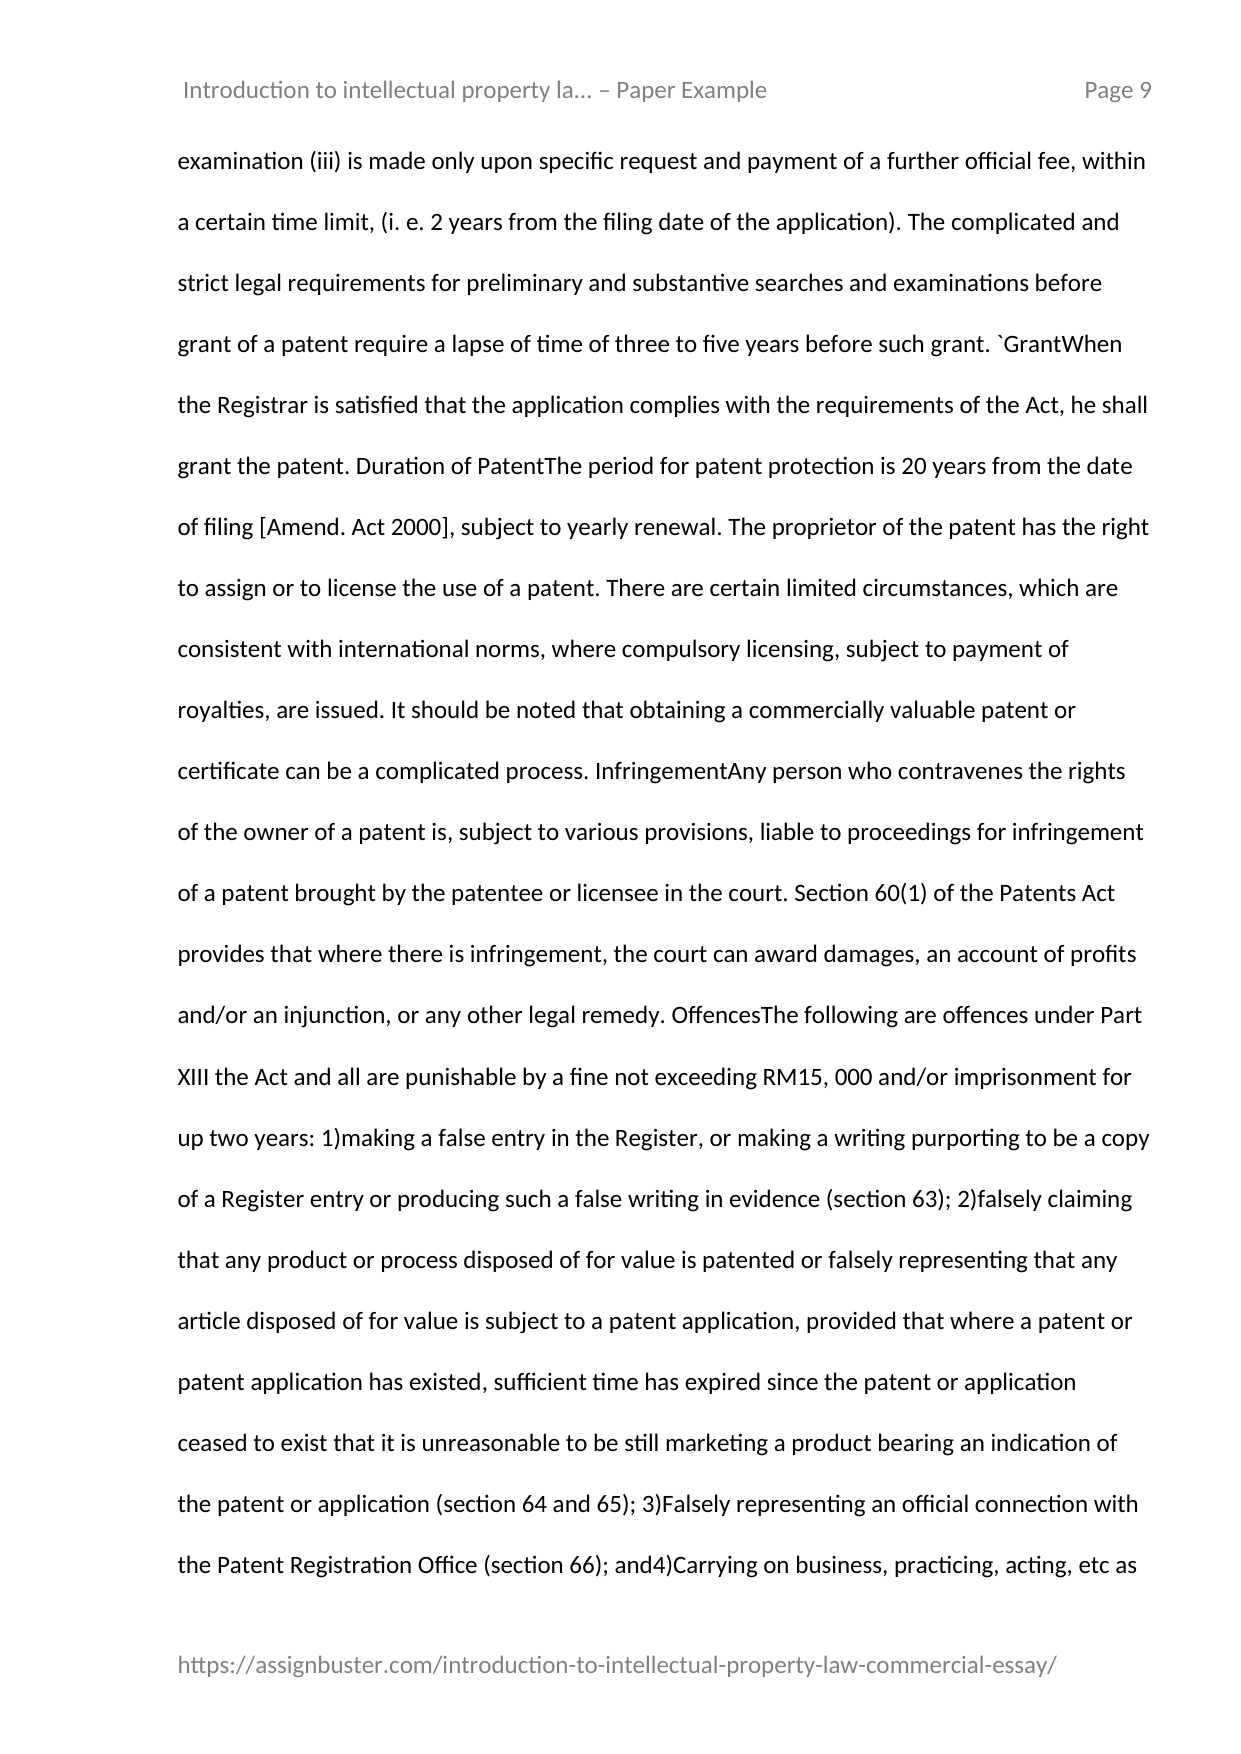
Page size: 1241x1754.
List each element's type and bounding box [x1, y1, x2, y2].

text [177, 145, 1152, 1579]
